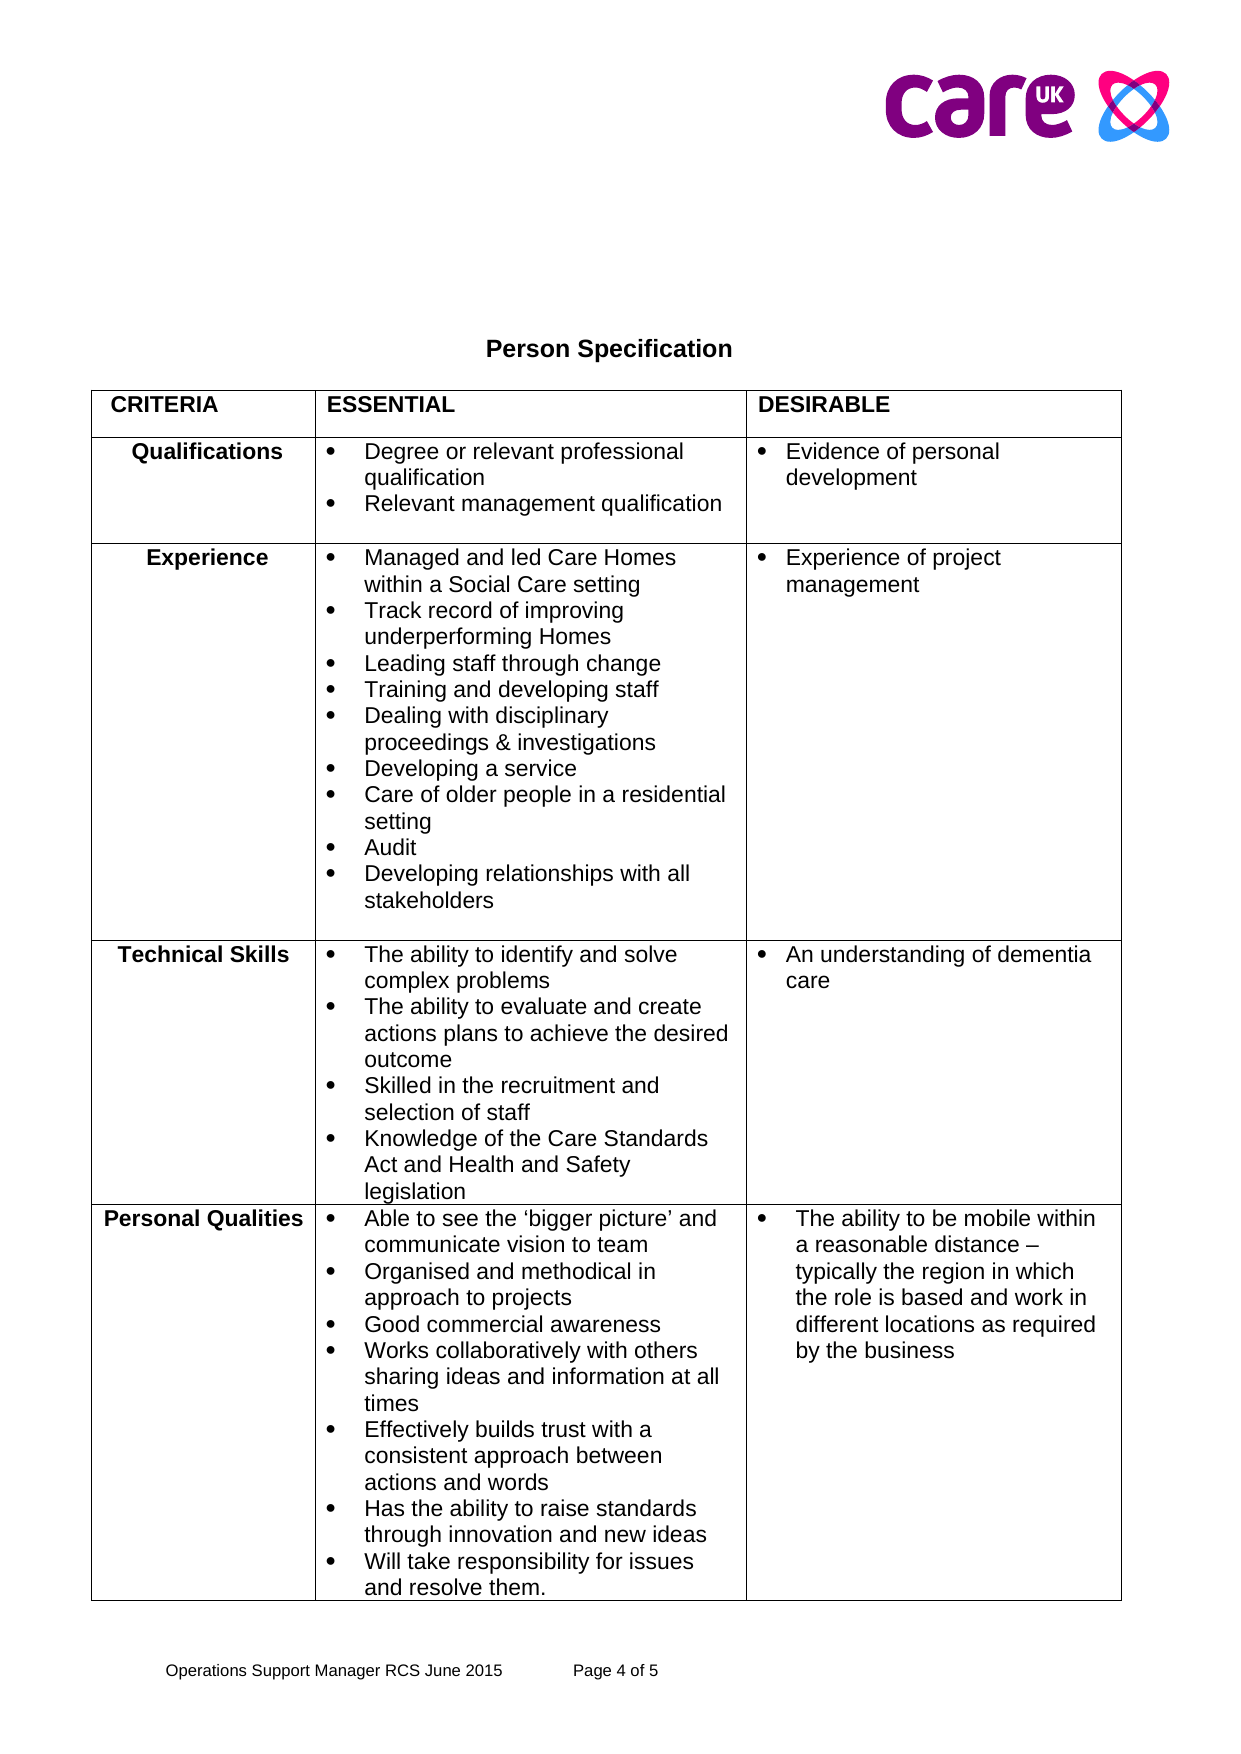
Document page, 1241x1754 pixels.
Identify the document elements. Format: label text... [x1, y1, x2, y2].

table_cell Evidence of personal development [747, 438, 1121, 543]
table_cell The ability to be mobile within a reasonable distance – typically the region in which the role is based and work in different locations as required by the business [747, 1205, 1121, 1600]
table_cell Experience [92, 544, 315, 939]
table_header DESIRABLE [747, 391, 1121, 437]
table_cell Degree or relevant professional qualification Relevant management qualification [316, 438, 746, 543]
table_cell Experience of project management [747, 544, 1121, 939]
table_cell Able to see the ‘bigger picture’ and communicate vision to team Organised and methodical in approach to projects Good commercial awareness Works collaboratively with others sharing ideas and information at all times Effectively builds trust with a consistent approach between actions and words Has the ability to raise standards through innovation and new ideas Will take responsibility for issues and resolve them. [316, 1205, 746, 1600]
table_cell An understanding of dementia care [747, 941, 1121, 1204]
table_cell Technical Skills [92, 941, 315, 1204]
table_header CRITERIA [92, 391, 315, 437]
table_header ESSENTIAL [316, 391, 746, 437]
text Person Specification [165, 334, 1053, 363]
table_cell Managed and led Care Homes within a Social Care setting Track record of improving underperforming Homes Leading staff through change Training and developing staff Dealing with disciplinary proceedings & investigations Developing a service Care of older people in a residential setting Audit Developing relationships with all stakeholders [316, 544, 746, 939]
table_cell Qualifications [92, 438, 315, 543]
table_cell The ability to identify and solve complex problems The ability to evaluate and create actions plans to achieve the desired outcome Skilled in the recruitment and selection of staff Knowledge of the Care Standards Act and Health and Safety legislation [316, 941, 746, 1204]
table_cell Personal Qualities [92, 1205, 315, 1600]
